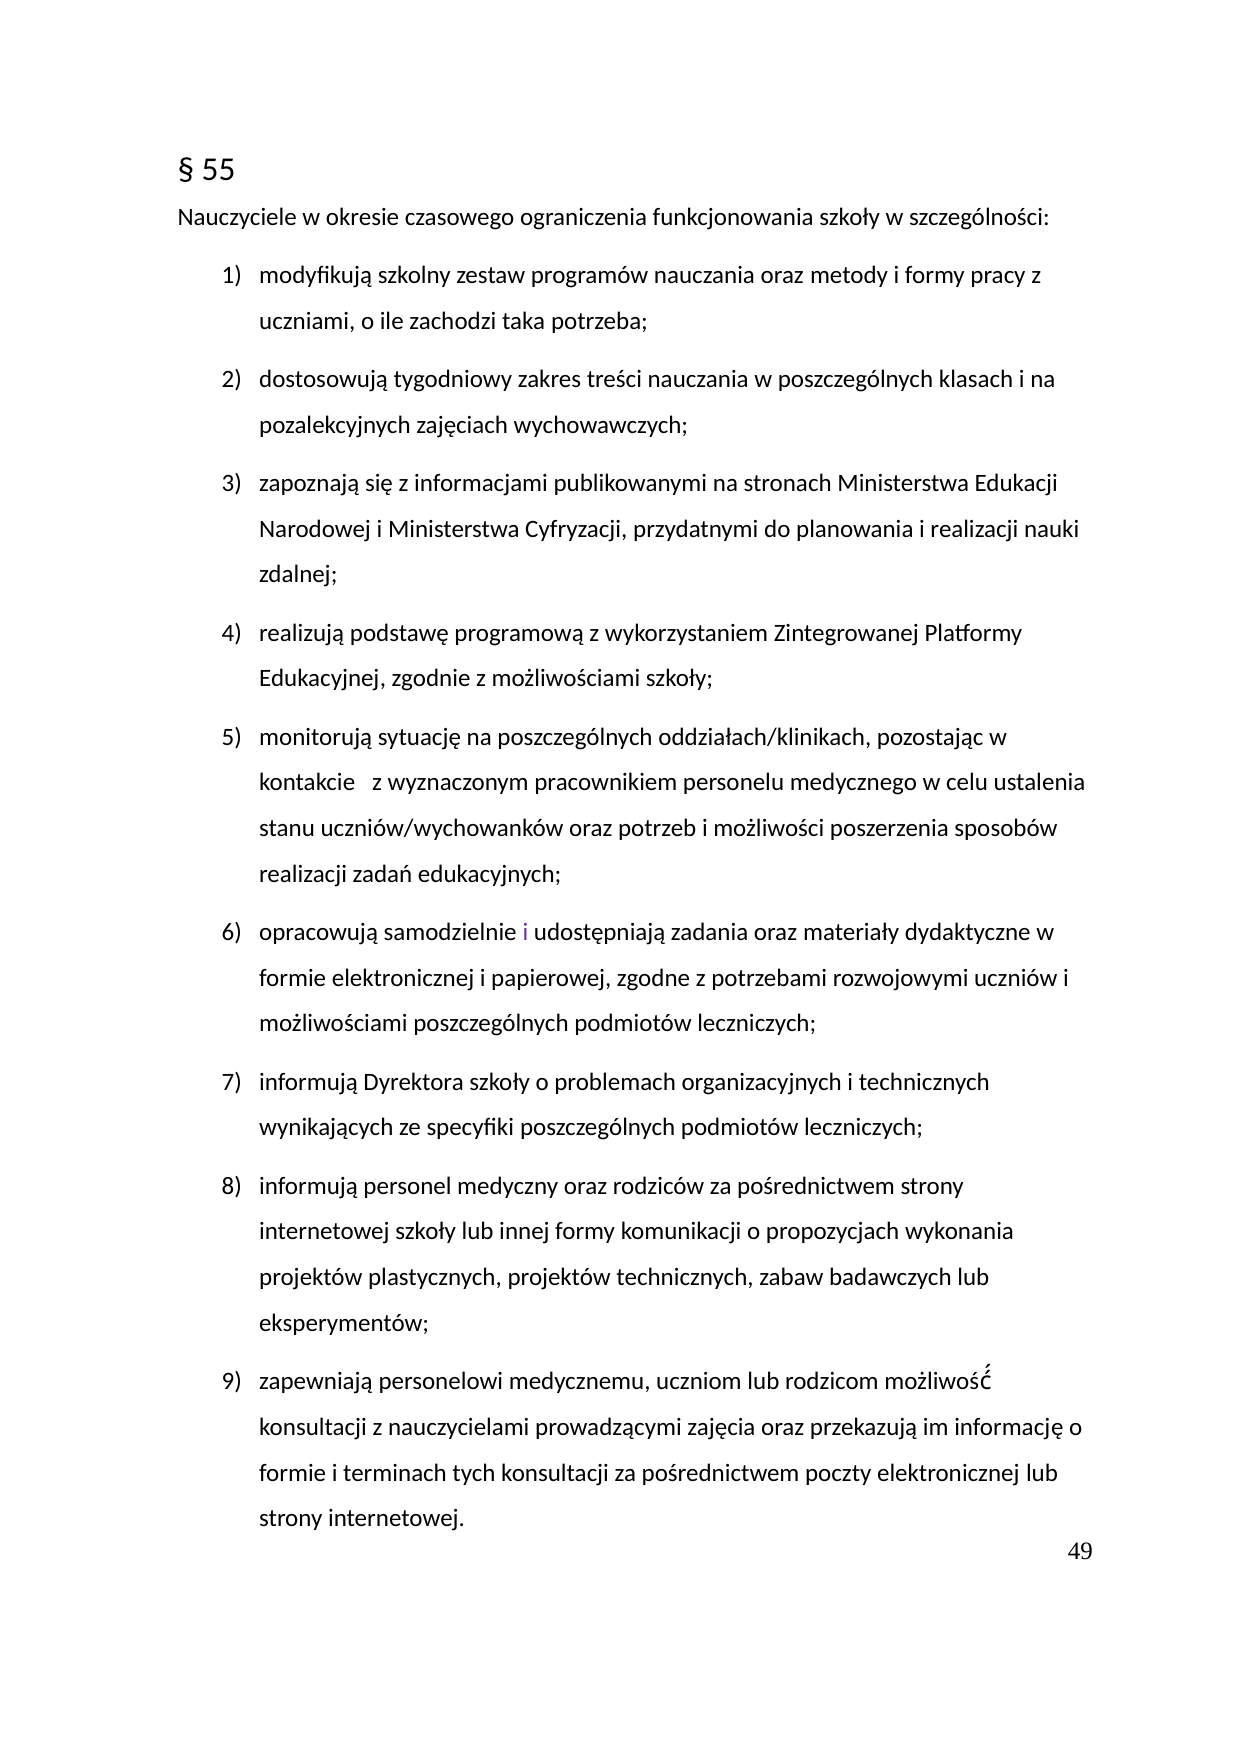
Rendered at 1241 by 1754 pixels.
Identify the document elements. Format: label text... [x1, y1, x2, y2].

list modyfikują szkolny zestaw programów nauczania oraz metody i formy pracy z uczniami, o ile zachodzi taka potrzeba; [221, 259, 1092, 335]
list dostosowują tygodniowy zakres treści nauczania w poszczególnych klasach i na pozalekcyjnych zajęciach wychowawczych; [221, 363, 1092, 439]
list zapewniają personelowi medycznemu, uczniom lub rodzicom możliwość́ konsultacji z nauczycielami prowadzącymi zajęcia oraz przekazują im informację o formie i terminach tych konsultacji za pośrednictwem poczty elektronicznej lub strony internetowej. [221, 1365, 1092, 1533]
list zapoznają się z informacjami publikowanymi na stronach Ministerstwa Edukacji Narodowej i Ministerstwa Cyfryzacji, przydatnymi do planowania i realizacji nauki zdalnej; [221, 467, 1092, 589]
list realizują podstawę programową z wykorzystaniem Zintegrowanej Platformy Edukacyjnej, zgodnie z możliwościami szkoły; [221, 617, 1092, 693]
list opracowują samodzielnie i udostępniają zadania oraz materiały dydaktyczne w formie elektronicznej i papierowej, zgodne z potrzebami rozwojowymi uczniów i możliwościami poszczególnych podmiotów leczniczych; [221, 916, 1092, 1038]
list monitorują sytuację na poszczególnych oddziałach/klinikach, pozostając w kontakcie z wyznaczonym pracownikiem personelu medycznego w celu ustalenia stanu uczniów/wychowanków oraz potrzeb i możliwości poszerzenia sposobów realizacji zadań edukacyjnych; [221, 721, 1092, 888]
list informują Dyrektora szkoły o problemach organizacyjnych i technicznych wynikających ze specyfiki poszczególnych podmiotów leczniczych; [221, 1066, 1092, 1142]
subtitle § 55 [177, 148, 1092, 188]
list informują personel medyczny oraz rodziców za pośrednictwem strony internetowej szkoły lub innej formy komunikacji o propozycjach wykonania projektów plastycznych, projektów technicznych, zabaw badawczych lub eksperymentów; [221, 1170, 1092, 1337]
list Nauczyciele w okresie czasowego ograniczenia funkcjonowania szkoły w szczególności: [177, 201, 1092, 231]
